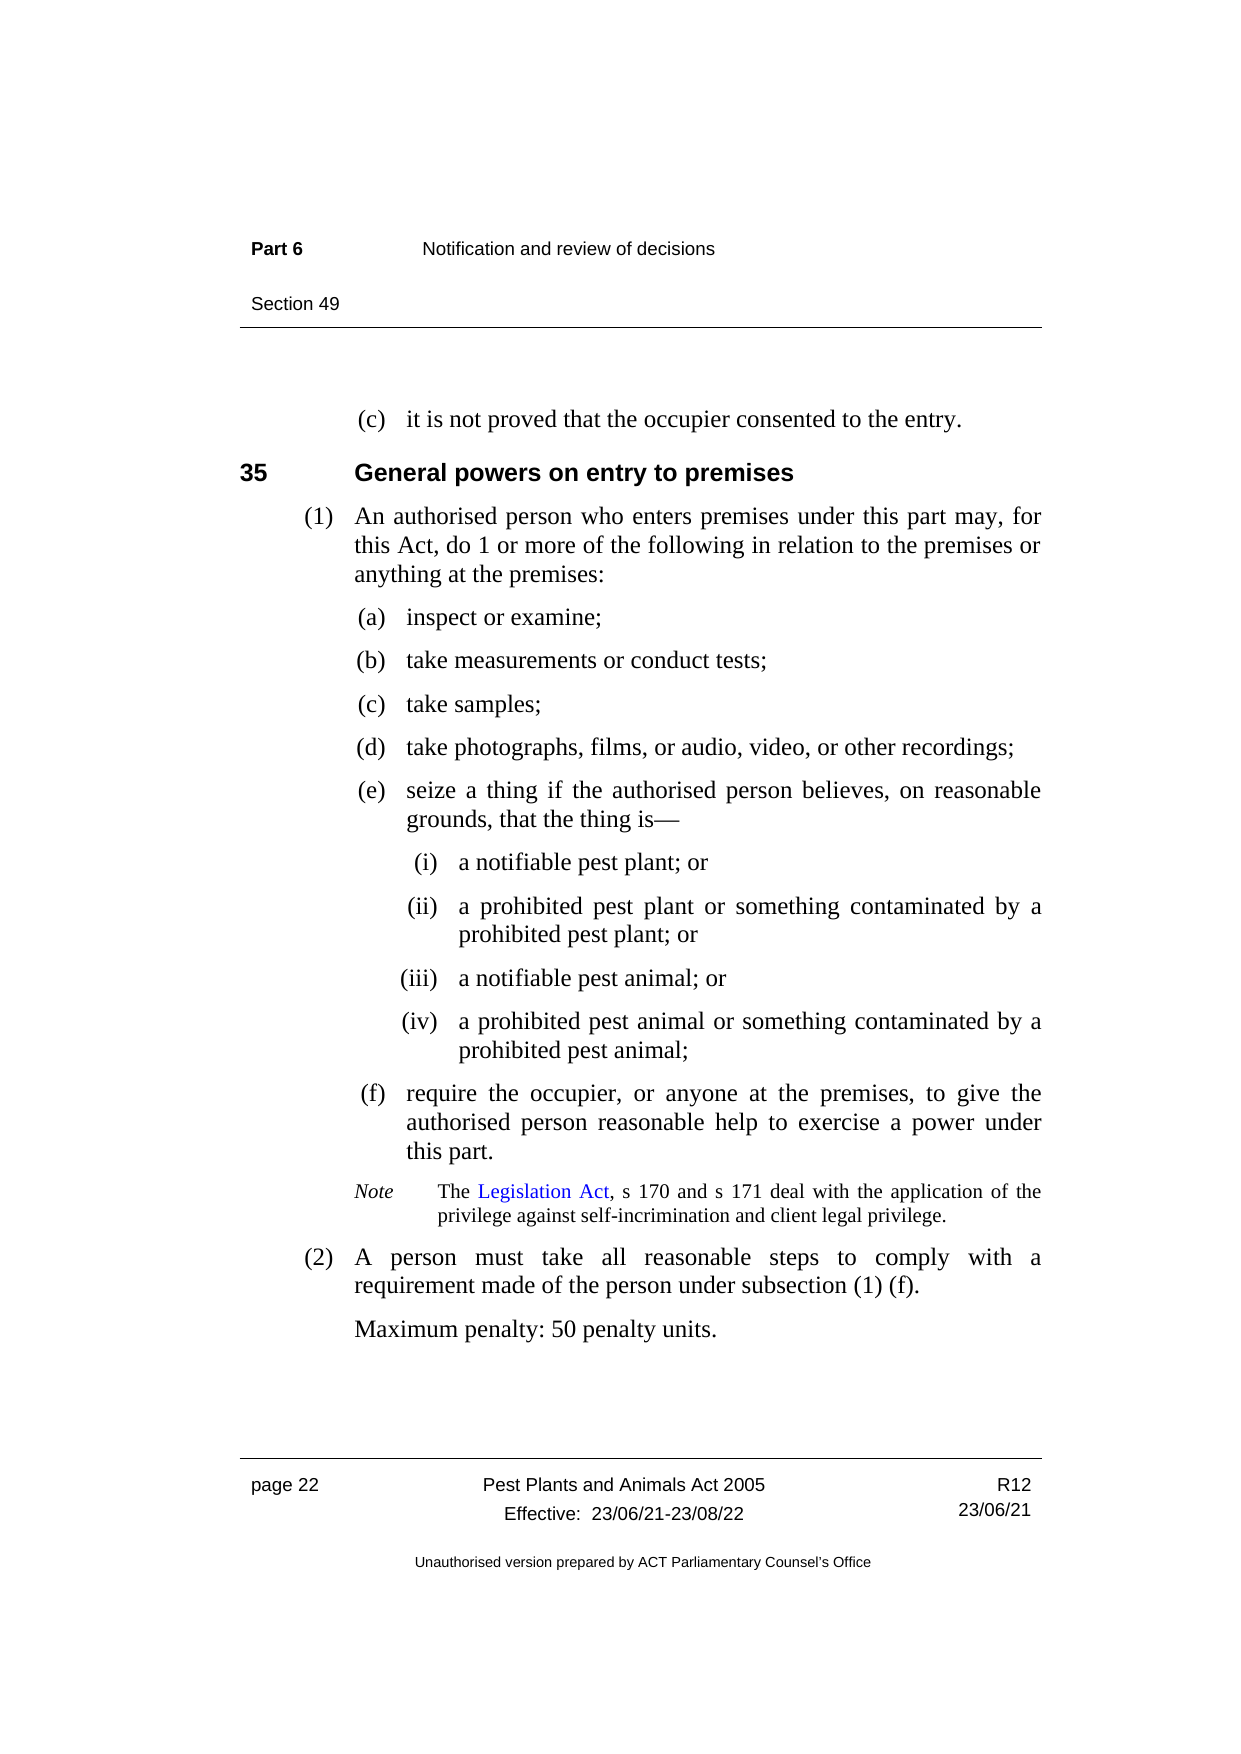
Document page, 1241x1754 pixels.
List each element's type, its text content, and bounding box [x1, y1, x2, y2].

text (1) An authorised person who enters premises under this part may, for this Act, do 1 or more of the following in relation to the premises or anything at the premises: [239, 501, 1042, 587]
text (c) take samples; [239, 689, 1042, 717]
text (b) take measurements or conduct tests; [239, 645, 1042, 674]
text 35 General powers on entry to premises [239, 458, 1042, 487]
text (f) require the occupier, or anyone at the premises, to give the authorised person reasonable help to exercise a power under this part. [239, 1078, 1042, 1164]
text (d) take photographs, films, or audio, video, or other recordings; [239, 732, 1042, 761]
text (e) seize a thing if the authorised person believes, on reasonable grounds, that the thing is— [239, 775, 1042, 833]
text (iii) a notifiable pest animal; or [239, 963, 1042, 992]
text (i) a notifiable pest plant; or [239, 847, 1042, 876]
text Maximum penalty: 50 penalty units. [354, 1314, 1042, 1343]
text (a) inspect or examine; [239, 602, 1042, 631]
text (2) A person must take all reasonable steps to comply with a requirement made of the person under subsection (1) (f). [239, 1242, 1042, 1299]
text (ii) a prohibited pest plant or something contaminated by a prohibited pest plant; or [239, 891, 1042, 948]
text (c) it is not proved that the occupier consented to the entry. [239, 404, 1042, 433]
text (iv) a prohibited pest animal or something contaminated by a prohibited pest animal; [239, 1006, 1042, 1064]
text Note The Legislation Act, s 170 and s 171 deal with the application of the privilege against self-incrimination and client legal privilege. [354, 1179, 1042, 1227]
